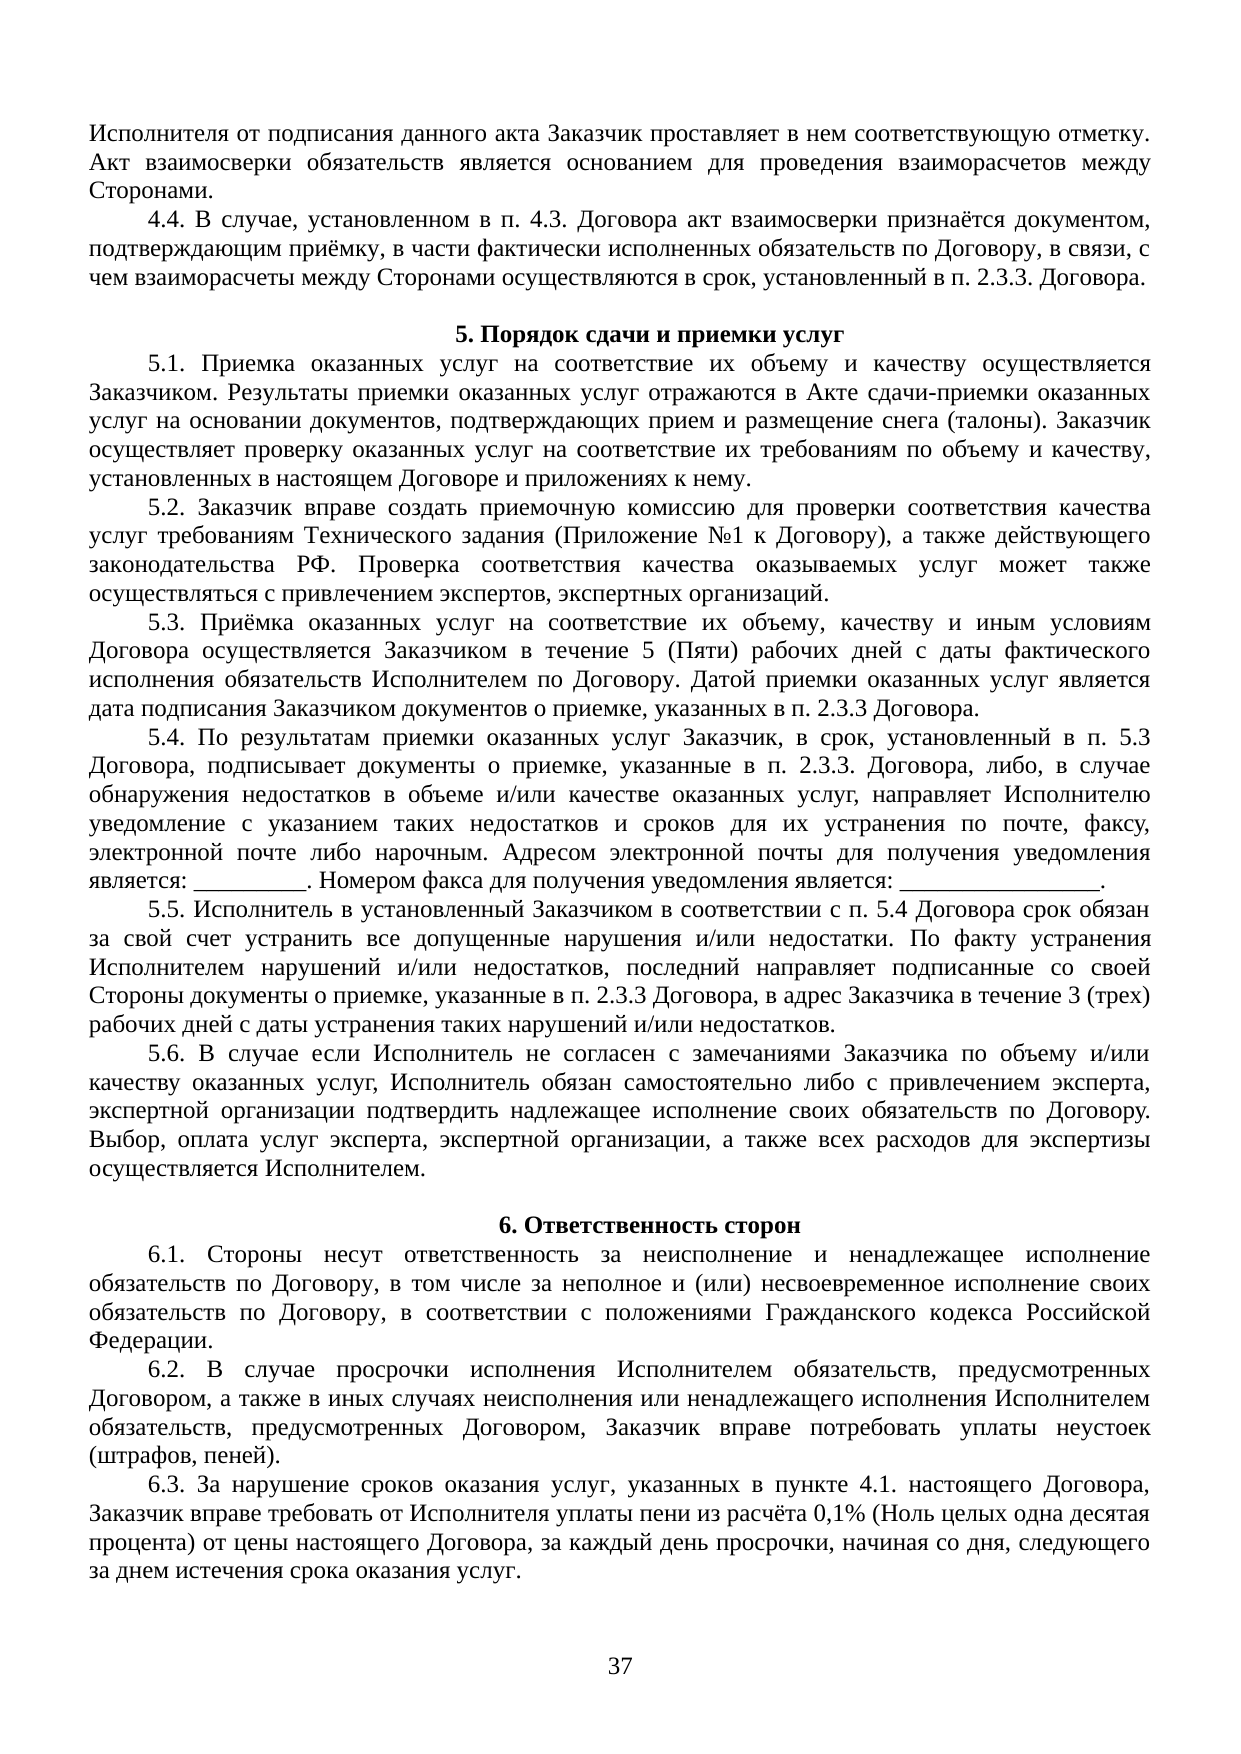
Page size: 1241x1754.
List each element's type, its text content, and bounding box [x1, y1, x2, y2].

text 4.4. В случае, установленном в п. 4.3. Договора акт взаимосверки признаётся документом, подтверждающим приёмку, в части фактически исполненных обязательств по Договору, в связи, с чем взаиморасчеты между Сторонами осуществляются в срок, установленный в п. 2.3.3. Договора. [89, 204, 1152, 291]
text 5.1. Приемка оказанных услуг на соответствие их объему и качеству осуществляется Заказчиком. Результаты приемки оказанных услуг отражаются в Акте сдачи-приемки оказанных услуг на основании документов, подтверждающих прием и размещение снега (талоны). Заказчик осуществляет проверку оказанных услуг на соответствие их требованиям по объему и качеству, установленных в настоящем Договоре и приложениях к нему. [89, 348, 1152, 492]
text 5.2. Заказчик вправе создать приемочную комиссию для проверки соответствия качества услуг требованиям Технического задания (Приложение №1 к Договору), а также действующего законодательства РФ. Проверка соответствия качества оказываемых услуг может также осуществляться с привлечением экспертов, экспертных организаций. [89, 492, 1152, 607]
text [89, 118, 1152, 204]
text 5.5. Исполнитель в установленный Заказчиком в соответствии с п. 5.4 Договора срок обязан за свой счет устранить все допущенные нарушения и/или недостатки. По факту устранения Исполнителем нарушений и/или недостатков, последний направляет подписанные со своей Стороны документы о приемке, указанные в п. 2.3.3 Договора, в адрес Заказчика в течение 3 (трех) рабочих дней с даты устранения таких нарушений и/или недостатков. [89, 894, 1152, 1038]
text 5.3. Приёмка оказанных услуг на соответствие их объему, качеству и иным условиям Договора осуществляется Заказчиком в течение 5 (Пяти) рабочих дней с даты фактического исполнения обязательств Исполнителем по Договору. Датой приемки оказанных услуг является дата подписания Заказчиком документов о приемке, указанных в п. 2.3.3 Договора. [89, 607, 1152, 722]
text 5.6. В случае если Исполнитель не согласен с замечаниями Заказчика по объему и/или качеству оказанных услуг, Исполнитель обязан самостоятельно либо с привлечением эксперта, экспертной организации подтвердить надлежащее исполнение своих обязательств по Договору. Выбор, оплата услуг эксперта, экспертной организации, а также всех расходов для экспертизы осуществляется Исполнителем. [89, 1038, 1152, 1182]
text 6.1. Стороны несут ответственность за неисполнение и ненадлежащее исполнение обязательств по Договору, в том числе за неполное и (или) несвоевременное исполнение своих обязательств по Договору, в соответствии с положениями Гражданского кодекса Российской Федерации. [89, 1239, 1152, 1354]
text 6.3. За нарушение сроков оказания услуг, указанных в пункте 4.1. настоящего Договора, Заказчик вправе требовать от Исполнителя уплаты пени из расчёта 0,1% (Ноль целых одна десятая процента) от цены настоящего Договора, за каждый день просрочки, начиная со дня, следующего за днем истечения срока оказания услуг. [89, 1469, 1152, 1584]
text 6. Ответственность сторон [89, 1211, 1152, 1239]
text 5. Порядок сдачи и приемки услуг [89, 319, 1152, 348]
text 6.2. В случае просрочки исполнения Исполнителем обязательств, предусмотренных Договором, а также в иных случаях неисполнения или ненадлежащего исполнения Исполнителем обязательств, предусмотренных Договором, Заказчик вправе потребовать уплаты неустоек (штрафов, пеней). [89, 1354, 1152, 1469]
text 5.4. По результатам приемки оказанных услуг Заказчик, в срок, установленный в п. 5.3 Договора, подписывает документы о приемке, указанные в п. 2.3.3. Договора, либо, в случае обнаружения недостатков в объеме и/или качестве оказанных услуг, направляет Исполнителю уведомление с указанием таких недостатков и сроков для их устранения по почте, факсу, электронной почте либо нарочным. Адресом электронной почты для получения уведомления является: _________. Номером факса для получения уведомления является: ________________. [89, 722, 1152, 894]
